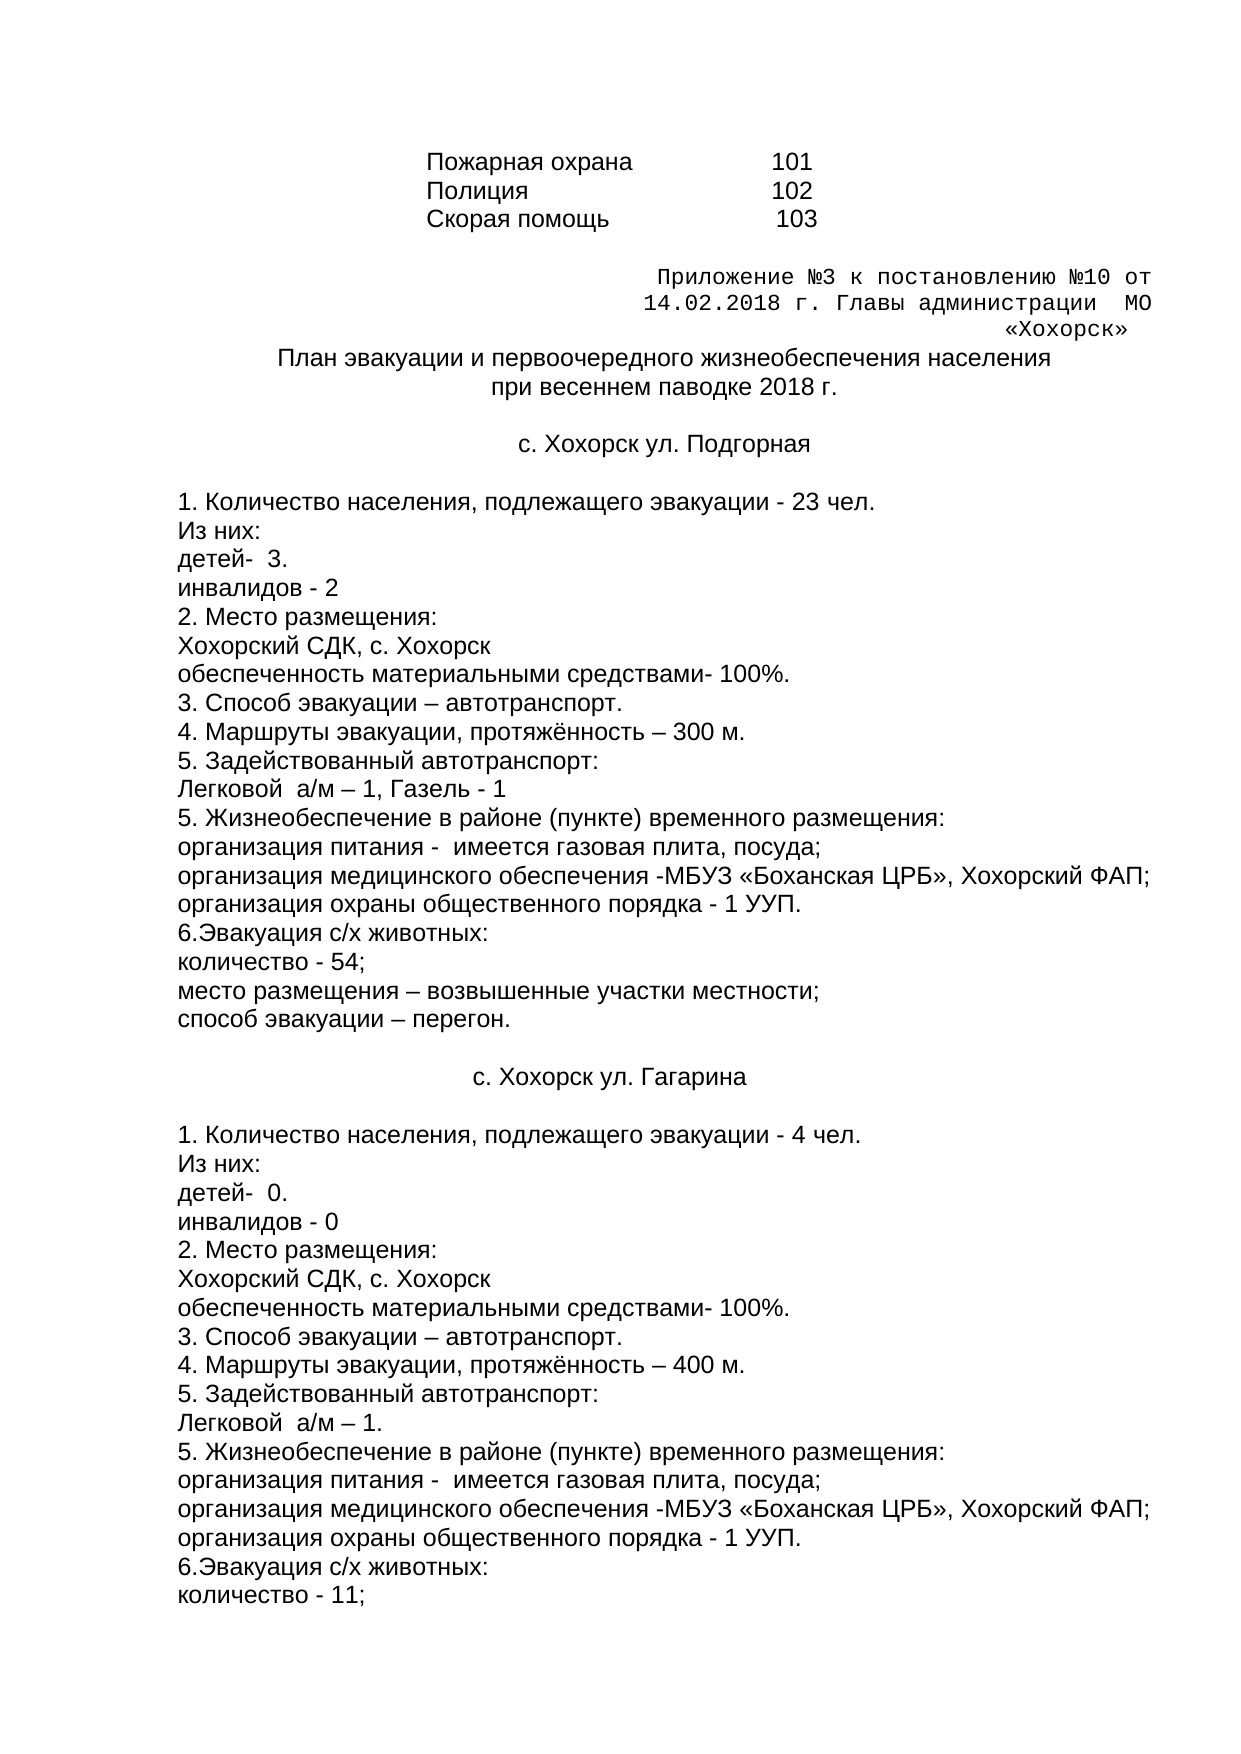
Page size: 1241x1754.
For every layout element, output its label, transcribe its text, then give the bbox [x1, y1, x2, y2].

text организация охраны общественного порядка - 1 УУП. [177, 889, 1152, 918]
text Из них: [177, 516, 1152, 544]
text инвалидов - 2 [177, 573, 1152, 602]
text способ эвакуации – перегон. [177, 1004, 1152, 1033]
text Легковой а/м – 1, Газель - 1 [177, 774, 1152, 803]
text инвалидов - 0 [177, 1207, 1152, 1235]
text 5. Задействованный автотранспорт: [177, 1379, 1152, 1408]
text 3. Способ эвакуации – автотранспорт. [177, 688, 1152, 717]
text организация медицинского обеспечения -МБУЗ «Боханская ЦРБ», Хохорский ФАП; [177, 861, 1152, 889]
text 4. Маршруты эвакуации, протяжённость – 300 м. [177, 717, 1152, 746]
text обеспеченность материальными средствами- 100%. [177, 659, 1152, 688]
text детей- 0. [177, 1178, 1152, 1207]
text 5. Жизнеобеспечение в районе (пункте) временного размещения: [177, 803, 1152, 832]
text 4. Маршруты эвакуации, протяжённость – 400 м. [177, 1350, 1152, 1379]
text Приложение №3 к постановлению №10 от 14.02.2018 г. Главы администрации МО «Хохорск» [546, 233, 1152, 343]
text 2. Место размещения: [177, 602, 1152, 631]
text организация охраны общественного порядка - 1 УУП. [177, 1523, 1152, 1552]
text организация питания - имеется газовая плита, посуда; [177, 1465, 1152, 1494]
text 5. Задействованный автотранспорт: [177, 746, 1152, 774]
text Полиция 102 [177, 176, 1152, 204]
text 2. Место размещения: [177, 1235, 1152, 1264]
text при весеннем паводке 2018 г. [177, 372, 1152, 401]
text количество - 11; [177, 1580, 1152, 1609]
text обеспеченность материальными средствами- 100%. [177, 1293, 1152, 1322]
text Пожарная охрана 101 [177, 147, 1152, 176]
text 5. Жизнеобеспечение в районе (пункте) временного размещения: [177, 1437, 1152, 1465]
text 1. Количество населения, подлежащего эвакуации - 23 чел. [177, 487, 1152, 516]
text место размещения – возвышенные участки местности; [177, 976, 1152, 1004]
text План эвакуации и первоочередного жизнеобеспечения населения [177, 343, 1152, 372]
text с. Хохорск ул. Гагарина [398, 1062, 1152, 1091]
text детей- 3. [177, 544, 1152, 573]
text Из них: [177, 1149, 1152, 1178]
text количество - 54; [177, 947, 1152, 976]
text с. Хохорск ул. Подгорная [177, 429, 1152, 458]
text Легковой а/м – 1. [177, 1408, 1152, 1437]
text Скорая помощь 103 [177, 204, 1152, 233]
text организация питания - имеется газовая плита, посуда; [177, 832, 1152, 861]
text Хохорский СДК, с. Хохорск [177, 1264, 1152, 1293]
text организация медицинского обеспечения -МБУЗ «Боханская ЦРБ», Хохорский ФАП; [177, 1494, 1152, 1523]
text 3. Способ эвакуации – автотранспорт. [177, 1322, 1152, 1350]
text Хохорский СДК, с. Хохорск [177, 631, 1152, 659]
text 6.Эвакуация с/х животных: [177, 918, 1152, 947]
text 6.Эвакуация с/х животных: [177, 1552, 1152, 1580]
text 1. Количество населения, подлежащего эвакуации - 4 чел. [177, 1120, 1152, 1149]
